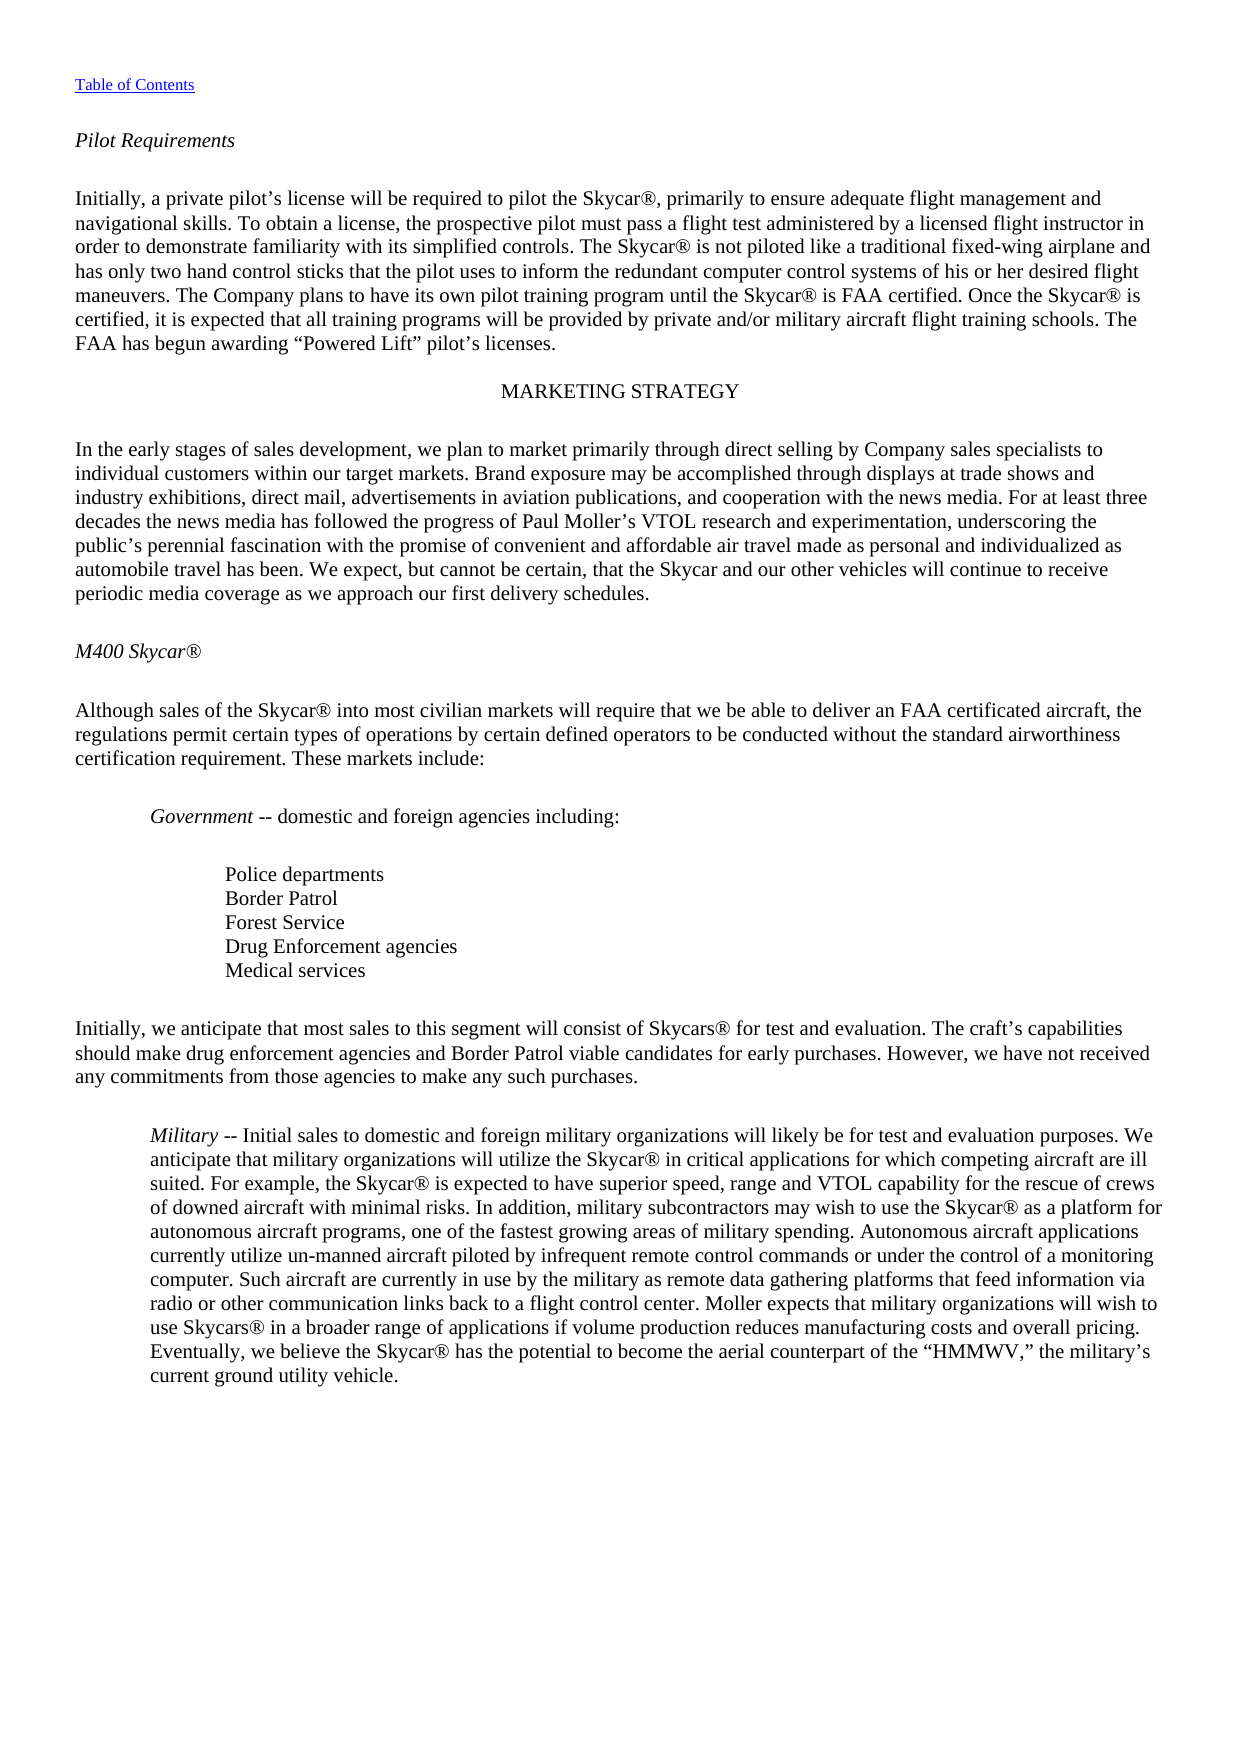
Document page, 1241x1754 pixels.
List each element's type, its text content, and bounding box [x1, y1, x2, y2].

text Medical services [75, 958, 1165, 982]
text Although sales of the Skycar® into most civilian markets will require that we be able to deliver an FAA certificated aircraft, the regulations permit certain types of operations by certain defined operators to be conducted without the standard airworthiness certification requirement. These markets include: [75, 698, 1165, 770]
text M400 Skycar® [75, 639, 1165, 663]
text Military -- Initial sales to domestic and foreign military organizations will likely be for test and evaluation purposes. We anticipate that military organizations will utilize the Skycar® in critical applications for which competing aircraft are ill suited. For example, the Skycar® is expected to have superior speed, range and VTOL capability for the rescue of crews of downed aircraft with minimal risks. In addition, military subcontractors may wish to use the Skycar® as a platform for autonomous aircraft programs, one of the fastest growing areas of military spending. Autonomous aircraft applications currently utilize un-manned aircraft piloted by infrequent remote control commands or under the control of a monitoring computer. Such aircraft are currently in use by the military as remote data gathering platforms that feed information via radio or other communication links back to a flight control center. Moller expects that military organizations will wish to use Skycars® in a broader range of applications if volume production reduces manufacturing costs and overall pricing. Eventually, we believe the Skycar® has the potential to become the aerial counterpart of the “HMMWV,” the military’s current ground utility vehicle. [150, 1123, 1165, 1387]
text Forest Service [75, 910, 1165, 934]
text MARKETING STRATEGY [75, 379, 1165, 403]
text Initially, a private pilot’s license will be required to pilot the Skycar®, primarily to ensure adequate flight management and navigational skills. To obtain a license, the prospective pilot must pass a flight test administered by a licensed flight instructor in order to demonstrate familiarity with its simplified controls. The Skycar® is not piloted like a traditional fixed-wing airplane and has only two hand control sticks that the pilot uses to inform the redundant computer control systems of his or her desired flight maneuvers. The Company plans to have its own pilot training program until the Skycar® is FAA certified. Once the Skycar® is certified, it is expected that all training programs will be provided by private and/or military aircraft flight training schools. The FAA has begun awarding “Powered Lift” pilot’s licenses. [75, 186, 1165, 355]
text Border Patrol [75, 886, 1165, 910]
text Pilot Requirements [75, 128, 1165, 152]
text Police departments [75, 862, 1165, 886]
text In the early stages of sales development, we plan to market primarily through direct selling by Company sales specialists to individual customers within our target markets. Brand exposure may be accomplished through displays at trade shows and industry exhibitions, direct mail, advertisements in aviation publications, and cooperation with the news media. For at least three decades the news media has followed the progress of Paul Moller’s VTOL research and experimentation, underscoring the public’s perennial fascination with the promise of convenient and affordable air travel made as personal and individualized as automobile travel has been. We expect, but cannot be certain, that the Skycar and our other vehicles will continue to receive periodic media coverage as we approach our first delivery schedules. [75, 437, 1165, 605]
text Initially, we anticipate that most sales to this segment will consist of Skycars® for test and evaluation. The craft’s capabilities should make drug enforcement agencies and Border Patrol viable candidates for early purchases. However, we have not received any commitments from those agencies to make any such purchases. [75, 1016, 1165, 1088]
text Government -- domestic and foreign agencies including: [75, 804, 1165, 828]
text Drug Enforcement agencies [75, 934, 1165, 958]
